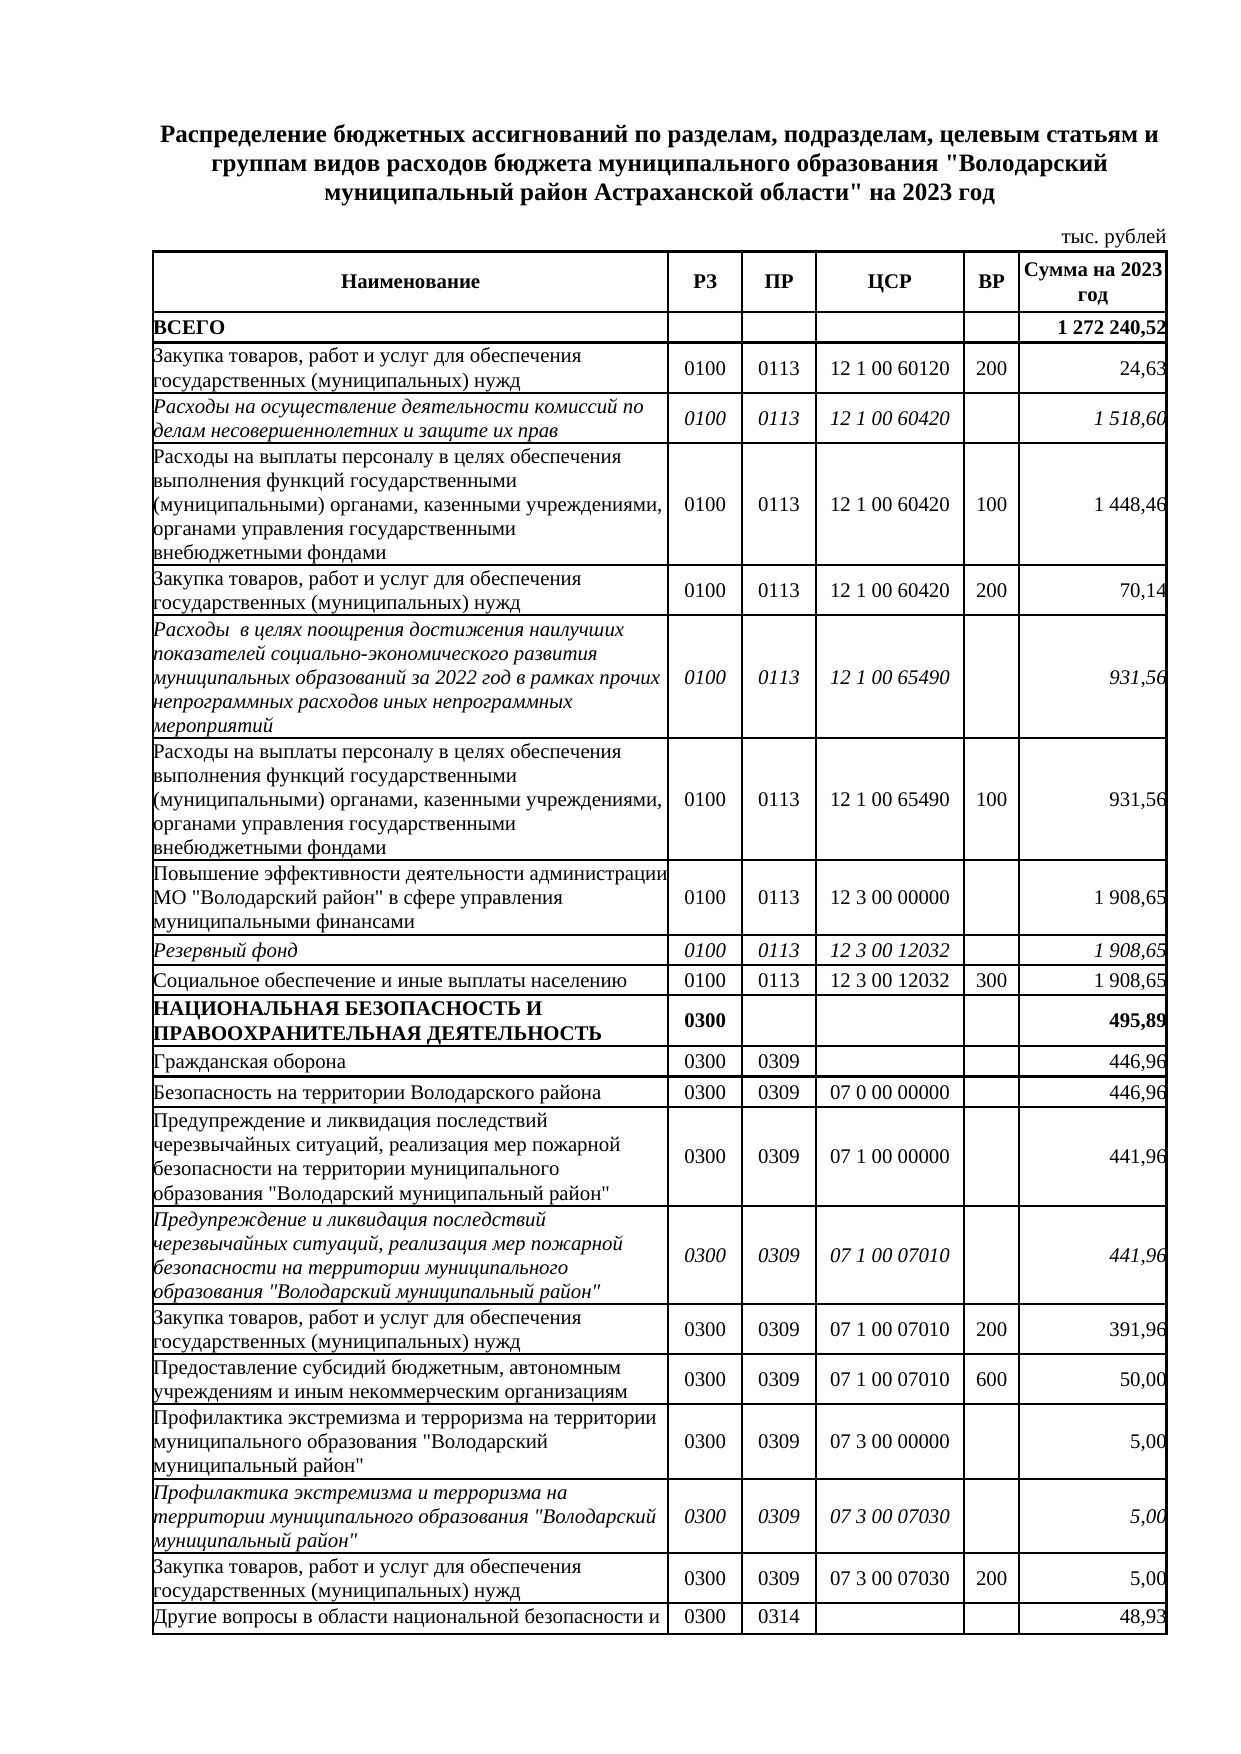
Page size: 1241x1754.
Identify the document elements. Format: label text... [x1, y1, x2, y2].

table_cell 24,63 [1020, 344, 1165, 392]
table_cell 931,56 [1020, 739, 1165, 859]
table_cell ВСЕГО [154, 313, 667, 341]
table_cell [965, 394, 1018, 442]
table_cell 200 [965, 344, 1018, 392]
table_cell 0300 [669, 1207, 741, 1303]
table_cell Расходы на осуществление деятельности комиссий по делам несовершеннолетних и защите их прав [154, 394, 667, 442]
table_cell 0100 [669, 861, 741, 933]
table_cell 0300 [669, 1078, 741, 1106]
table_cell ПР [743, 253, 815, 311]
table_cell 0113 [743, 739, 815, 859]
table_cell [965, 1108, 1018, 1204]
table_cell 100 [965, 444, 1018, 564]
table_cell 0300 [669, 1108, 741, 1204]
table_cell 1 908,65 [1020, 966, 1165, 994]
table_cell [965, 1047, 1018, 1075]
table_cell 200 [965, 1305, 1018, 1353]
table_cell Предупреждение и ликвидация последствий черезвычайных ситуаций, реализация мер пожарной безопасности на территории муниципального образования "Володарский муниципальный район" [154, 1108, 667, 1204]
table_cell [965, 936, 1018, 964]
table_cell Расходы в целях поощрения достижения наилучших показателей социально-экономического развития муниципальных образований за 2022 год в рамках прочих непрограммных расходов иных непрограммных мероприятий [154, 616, 667, 737]
table_cell 1 448,46 [1020, 444, 1165, 564]
table_cell Закупка товаров, работ и услуг для обеспечения государственных (муниципальных) нужд [154, 1554, 667, 1602]
table_cell [965, 1207, 1018, 1303]
table_cell [965, 861, 1018, 933]
table_cell 07 1 00 07010 [817, 1305, 963, 1353]
table_cell 0113 [743, 616, 815, 737]
table_cell 12 1 00 60420 [817, 444, 963, 564]
table_cell 200 [965, 1554, 1018, 1602]
table_cell 12 3 00 00000 [817, 861, 963, 933]
table_cell 391,96 [1020, 1305, 1165, 1353]
table_cell 70,14 [1020, 566, 1165, 614]
table_cell 0100 [669, 566, 741, 614]
table_cell 0100 [669, 739, 741, 859]
table_cell 0100 [669, 344, 741, 392]
table_cell [965, 1078, 1018, 1106]
table_cell [743, 996, 815, 1044]
table_cell 1 272 240,52 [1020, 313, 1165, 341]
table_cell 1 518,60 [1020, 394, 1165, 442]
table_cell Закупка товаров, работ и услуг для обеспечения государственных (муниципальных) нужд [154, 1305, 667, 1353]
table_cell 48,93 [1020, 1604, 1165, 1633]
table_cell 12 1 00 60420 [817, 566, 963, 614]
table_cell 12 1 00 60420 [817, 394, 963, 442]
table_cell НАЦИОНАЛЬНАЯ БЕЗОПАСНОСТЬ И ПРАВООХРАНИТЕЛЬНАЯ ДЕЯТЕЛЬНОСТЬ [154, 996, 667, 1044]
table_cell Безопасность на территории Володарского района [154, 1078, 667, 1106]
table_cell [817, 313, 963, 341]
table_cell 0309 [743, 1207, 815, 1303]
table_cell 07 0 00 00000 [817, 1078, 963, 1106]
table_cell 0100 [669, 616, 741, 737]
table_cell 1 908,65 [1020, 936, 1165, 964]
table_cell Социальное обеспечение и иные выплаты населению [154, 966, 667, 994]
table_cell 931,56 [1020, 616, 1165, 737]
table_cell 0300 [669, 996, 741, 1044]
table_cell 5,00 [1020, 1554, 1165, 1602]
table_cell Повышение эффективности деятельности администрации МО "Володарский район" в сфере управления муниципальными финансами [154, 861, 667, 933]
table_cell 07 1 00 07010 [817, 1207, 963, 1303]
table_cell 07 1 00 07010 [817, 1355, 963, 1403]
table_cell [965, 313, 1018, 341]
table_cell 0309 [743, 1108, 815, 1204]
table_cell 0300 [669, 1355, 741, 1403]
table_cell 0100 [669, 966, 741, 994]
table_cell Закупка товаров, работ и услуг для обеспечения государственных (муниципальных) нужд [154, 344, 667, 392]
table_cell Наименование [154, 253, 667, 311]
table_cell [965, 1604, 1018, 1633]
table_cell 12 1 00 60120 [817, 344, 963, 392]
table_cell [965, 996, 1018, 1044]
table_cell 0113 [743, 444, 815, 564]
table_cell 0100 [669, 444, 741, 564]
table_cell 07 3 00 00000 [817, 1405, 963, 1477]
table_cell 0309 [743, 1078, 815, 1106]
table_cell ВР [965, 253, 1018, 311]
table_cell [817, 996, 963, 1044]
table_cell Гражданская оборона [154, 1047, 667, 1075]
table_cell [669, 313, 741, 341]
table_cell Сумма на 2023 год [1020, 253, 1165, 311]
table_cell Предупреждение и ликвидация последствий черезвычайных ситуаций, реализация мер пожарной безопасности на территории муниципального образования "Володарский муниципальный район" [154, 1207, 667, 1303]
table_cell 600 [965, 1355, 1018, 1403]
table_cell Профилактика экстремизма и терроризма на территории муниципального образования "Володарский муниципальный район" [154, 1480, 667, 1552]
table_cell тыс. рублей [153, 222, 1166, 250]
table_cell Резервный фонд [154, 936, 667, 964]
table_cell 446,96 [1020, 1078, 1165, 1106]
table_cell 0309 [743, 1554, 815, 1602]
table_cell 0300 [669, 1480, 741, 1552]
table_cell 300 [965, 966, 1018, 994]
table_cell Предоставление субсидий бюджетным, автономным учреждениям и иным некоммерческим организациям [154, 1355, 667, 1403]
table_cell 441,96 [1020, 1207, 1165, 1303]
table_cell 0100 [669, 394, 741, 442]
table_cell 0309 [743, 1305, 815, 1353]
table_cell 0113 [743, 936, 815, 964]
table_cell 07 3 00 07030 [817, 1480, 963, 1552]
table_cell 0309 [743, 1405, 815, 1477]
table_cell 441,96 [1020, 1108, 1165, 1204]
table_header Распределение бюджетных ассигнований по разделам, подразделам, целевым статьям и группам видов расходов бюджета муниципального образования "Володарский муниципальный район Астраханской области" на 2023 год [153, 104, 1166, 222]
table_cell 100 [965, 739, 1018, 859]
table_cell Профилактика экстремизма и терроризма на территории муниципального образования "Володарский муниципальный район" [154, 1405, 667, 1477]
table_cell 0113 [743, 566, 815, 614]
table_cell 0113 [743, 344, 815, 392]
table_cell 5,00 [1020, 1405, 1165, 1477]
table_cell 5,00 [1020, 1480, 1165, 1552]
table_cell 12 3 00 12032 [817, 936, 963, 964]
table_cell 0309 [743, 1047, 815, 1075]
table_cell 07 1 00 00000 [817, 1108, 963, 1204]
table_cell 0113 [743, 966, 815, 994]
table_cell [817, 1604, 963, 1633]
table_cell 50,00 [1020, 1355, 1165, 1403]
table_cell Закупка товаров, работ и услуг для обеспечения государственных (муниципальных) нужд [154, 566, 667, 614]
table_cell 12 1 00 65490 [817, 616, 963, 737]
table_cell Другие вопросы в области национальной безопасности и правоохранительной деятельности [154, 1604, 667, 1633]
table_cell 0309 [743, 1355, 815, 1403]
table_cell 446,96 [1020, 1047, 1165, 1075]
table_cell 0309 [743, 1480, 815, 1552]
table_cell 0113 [743, 861, 815, 933]
table_cell 0300 [669, 1405, 741, 1477]
table_cell 200 [965, 566, 1018, 614]
table_cell 0314 [743, 1604, 815, 1633]
table_cell [965, 616, 1018, 737]
table_cell РЗ [669, 253, 741, 311]
table_cell 0300 [669, 1047, 741, 1075]
table_cell 0113 [743, 394, 815, 442]
table_cell [965, 1480, 1018, 1552]
table_cell ЦСР [817, 253, 963, 311]
table_cell 07 3 00 07030 [817, 1554, 963, 1602]
table_cell 0300 [669, 1554, 741, 1602]
table_cell [965, 1405, 1018, 1477]
table_cell 12 1 00 65490 [817, 739, 963, 859]
table_cell 0300 [669, 1305, 741, 1353]
table_cell 1 908,65 [1020, 861, 1165, 933]
table_cell [817, 1047, 963, 1075]
table_cell 12 3 00 12032 [817, 966, 963, 994]
table_cell 495,89 [1020, 996, 1165, 1044]
table_cell [743, 313, 815, 341]
table_cell 0300 [669, 1604, 741, 1633]
table_cell 0100 [669, 936, 741, 964]
